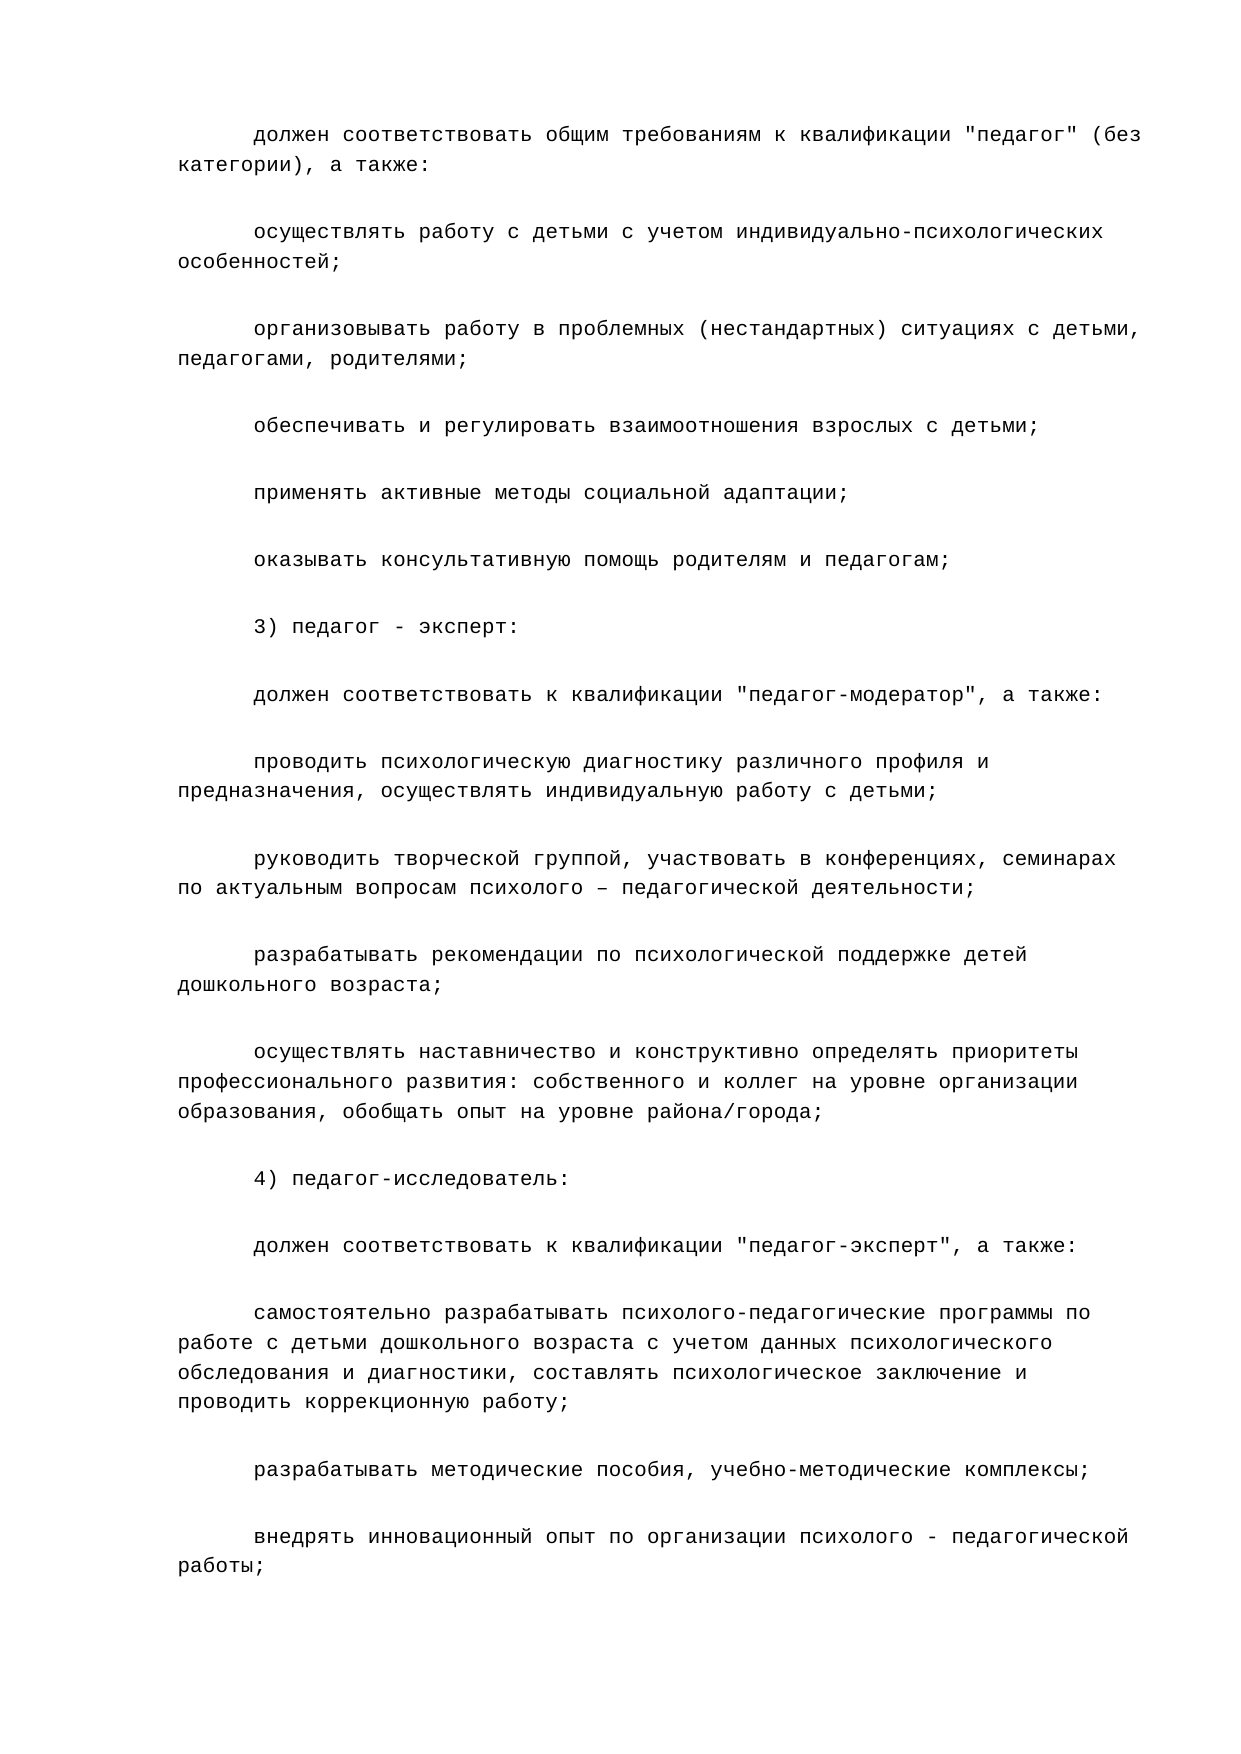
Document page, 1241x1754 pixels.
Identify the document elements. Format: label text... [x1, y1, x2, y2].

text разрабатывать методические пособия, учебно-методические комплексы; [177, 1452, 1152, 1482]
text применять активные методы социальной адаптации; [177, 476, 1152, 506]
text обеспечивать и регулировать взаимоотношения взрослых с детьми; [177, 409, 1152, 438]
text осуществлять наставничество и конструктивно определять приоритеты профессионального развития: собственного и коллег на уровне организации образования, обобщать опыт на уровне района/города; [177, 1035, 1152, 1124]
text осуществлять работу с детьми с учетом индивидуально-психологических особенностей; [177, 215, 1152, 274]
text 3) педагог - эксперт: [177, 610, 1152, 640]
text руководить творческой группой, участвовать в конференциях, семинарах по актуальным вопросам психолого – педагогической деятельности; [177, 842, 1152, 901]
text должен соответствовать к квалификации "педагог-эксперт", а также: [177, 1229, 1152, 1259]
text разрабатывать рекомендации по психологической поддержке детей дошкольного возраста; [177, 938, 1152, 998]
text оказывать консультативную помощь родителям и педагогам; [177, 543, 1152, 573]
text должен соответствовать общим требованиям к квалификации "педагог" (без категории), а также: [177, 118, 1152, 177]
text внедрять инновационный опыт по организации психолого - педагогической работы; [177, 1520, 1152, 1579]
text проводить психологическую диагностику различного профиля и предназначения, осуществлять индивидуальную работу с детьми; [177, 745, 1152, 804]
text организовывать работу в проблемных (нестандартных) ситуациях с детьми, педагогами, родителями; [177, 312, 1152, 371]
text должен соответствовать к квалификации "педагог-модератор", а также: [177, 677, 1152, 707]
text 4) педагог-исследователь: [177, 1162, 1152, 1192]
text самостоятельно разрабатывать психолого-педагогические программы по работе с детьми дошкольного возраста с учетом данных психологического обследования и диагностики, составлять психологическое заключение и проводить коррекционную работу; [177, 1296, 1152, 1415]
